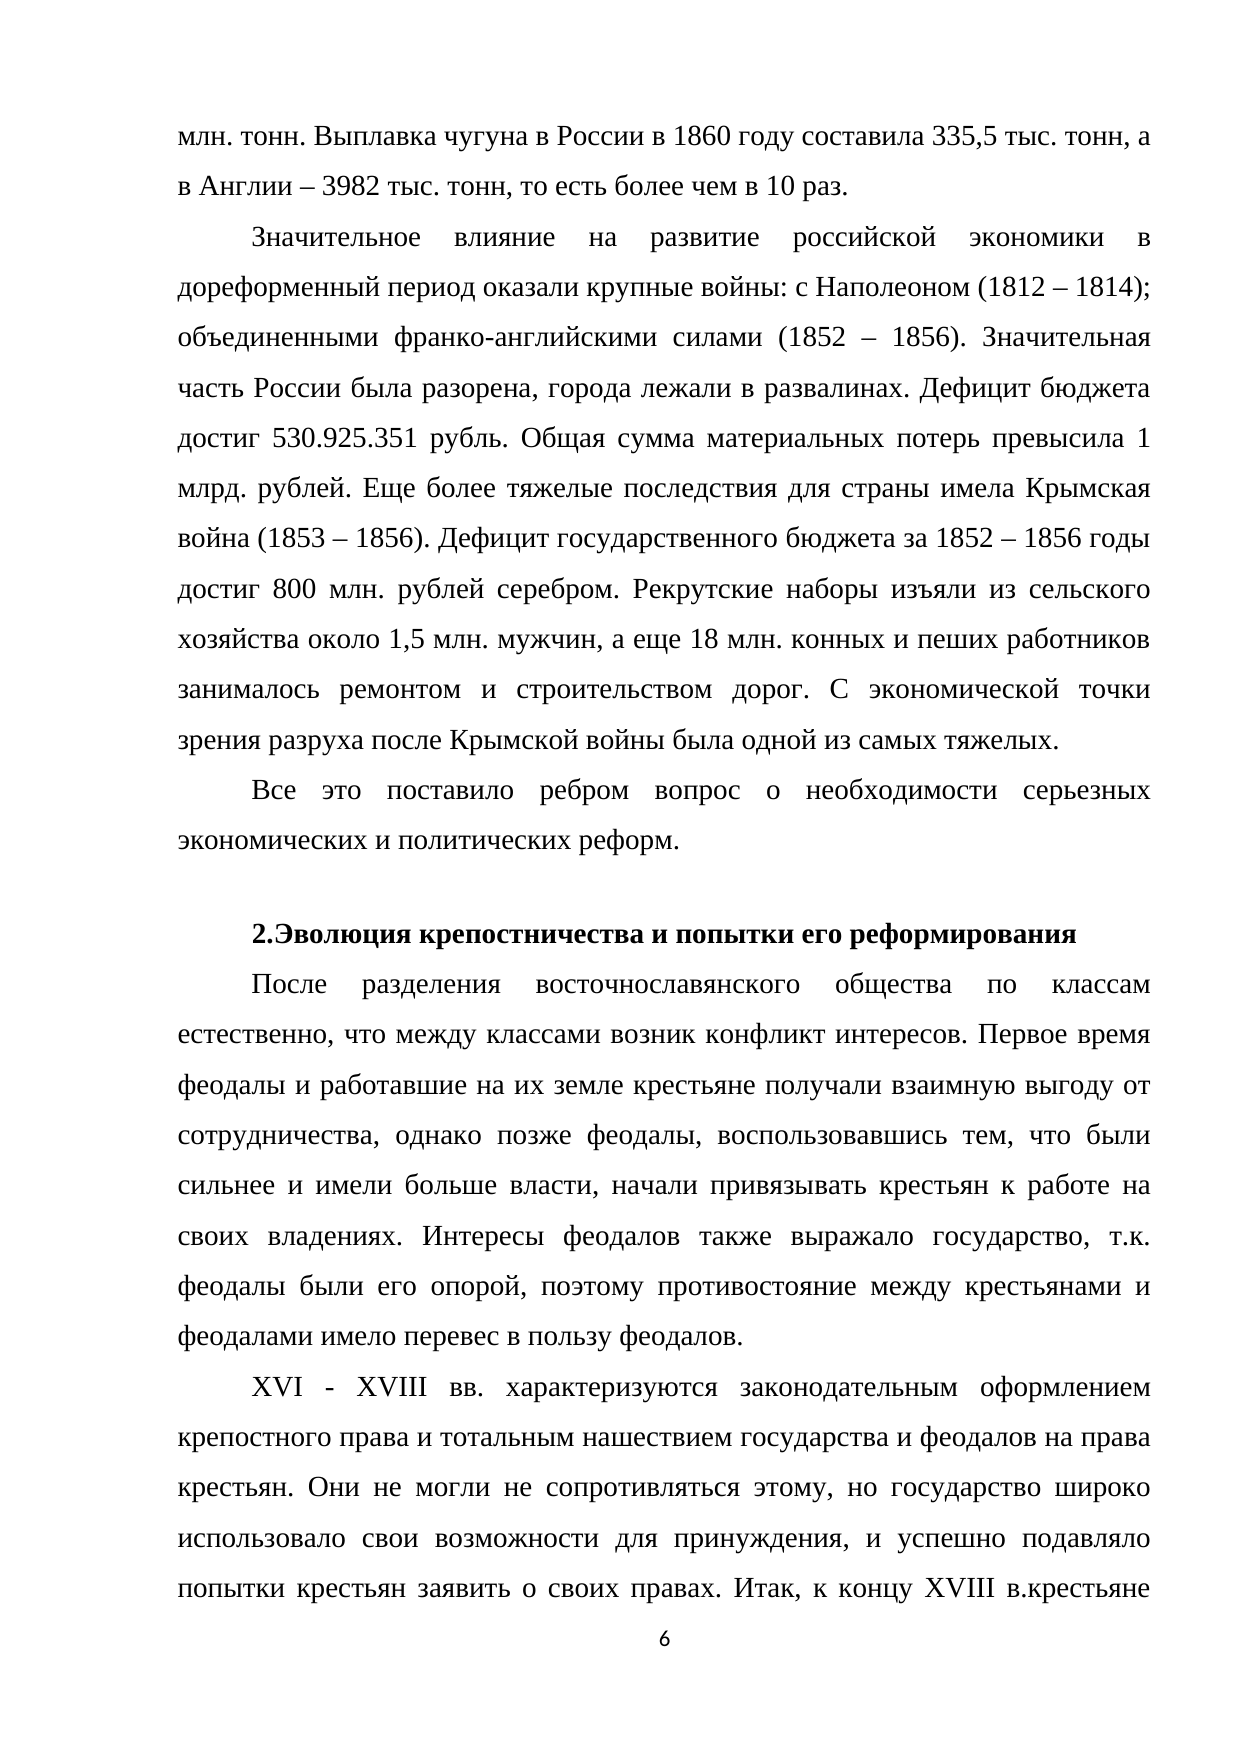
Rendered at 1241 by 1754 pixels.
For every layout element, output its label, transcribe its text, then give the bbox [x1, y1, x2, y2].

text Значительное влияние на развитие российской экономики в дореформенный период оказали крупные войны: с Наполеоном (1812 – 1814); объединенными франко-английскими силами (1852 – 1856). Значительная часть России была разорена, города лежали в развалинах. Дефицит бюджета достиг 530.925.351 рубль. Общая сумма материальных потерь превысила 1 млрд. рублей. Еще более тяжелые последствия для страны имела Крымская война (1853 – 1856). Дефицит государственного бюджета за 1852 – 1856 годы достиг 800 млн. рублей серебром. Рекрутские наборы изъяли из сельского хозяйства около 1,5 млн. мужчин, а еще 18 млн. конных и пеших работников занималось ремонтом и строительством дорог. С экономической точки зрения разруха после Крымской войны была одной из самых тяжелых. [177, 219, 1152, 755]
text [177, 118, 1152, 202]
subtitle 2.Эволюция крепостничества и попытки его реформирования [177, 916, 1152, 949]
text После разделения восточнославянского общества по классам естественно, что между классами возник конфликт интересов. Первое время феодалы и работавшие на их земле крестьяне получали взаимную выгоду от сотрудничества, однако позже феодалы, воспользовавшись тем, что были сильнее и имели больше власти, начали привязывать крестьян к работе на своих владениях. Интересы феодалов также выражало государство, т.к. феодалы были его опорой, поэтому противостояние между крестьянами и феодалами имело перевес в пользу феодалов. [177, 966, 1152, 1352]
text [177, 1369, 1152, 1603]
text Все это поставило ребром вопрос о необходимости серьезных экономических и политических реформ. [177, 772, 1152, 856]
